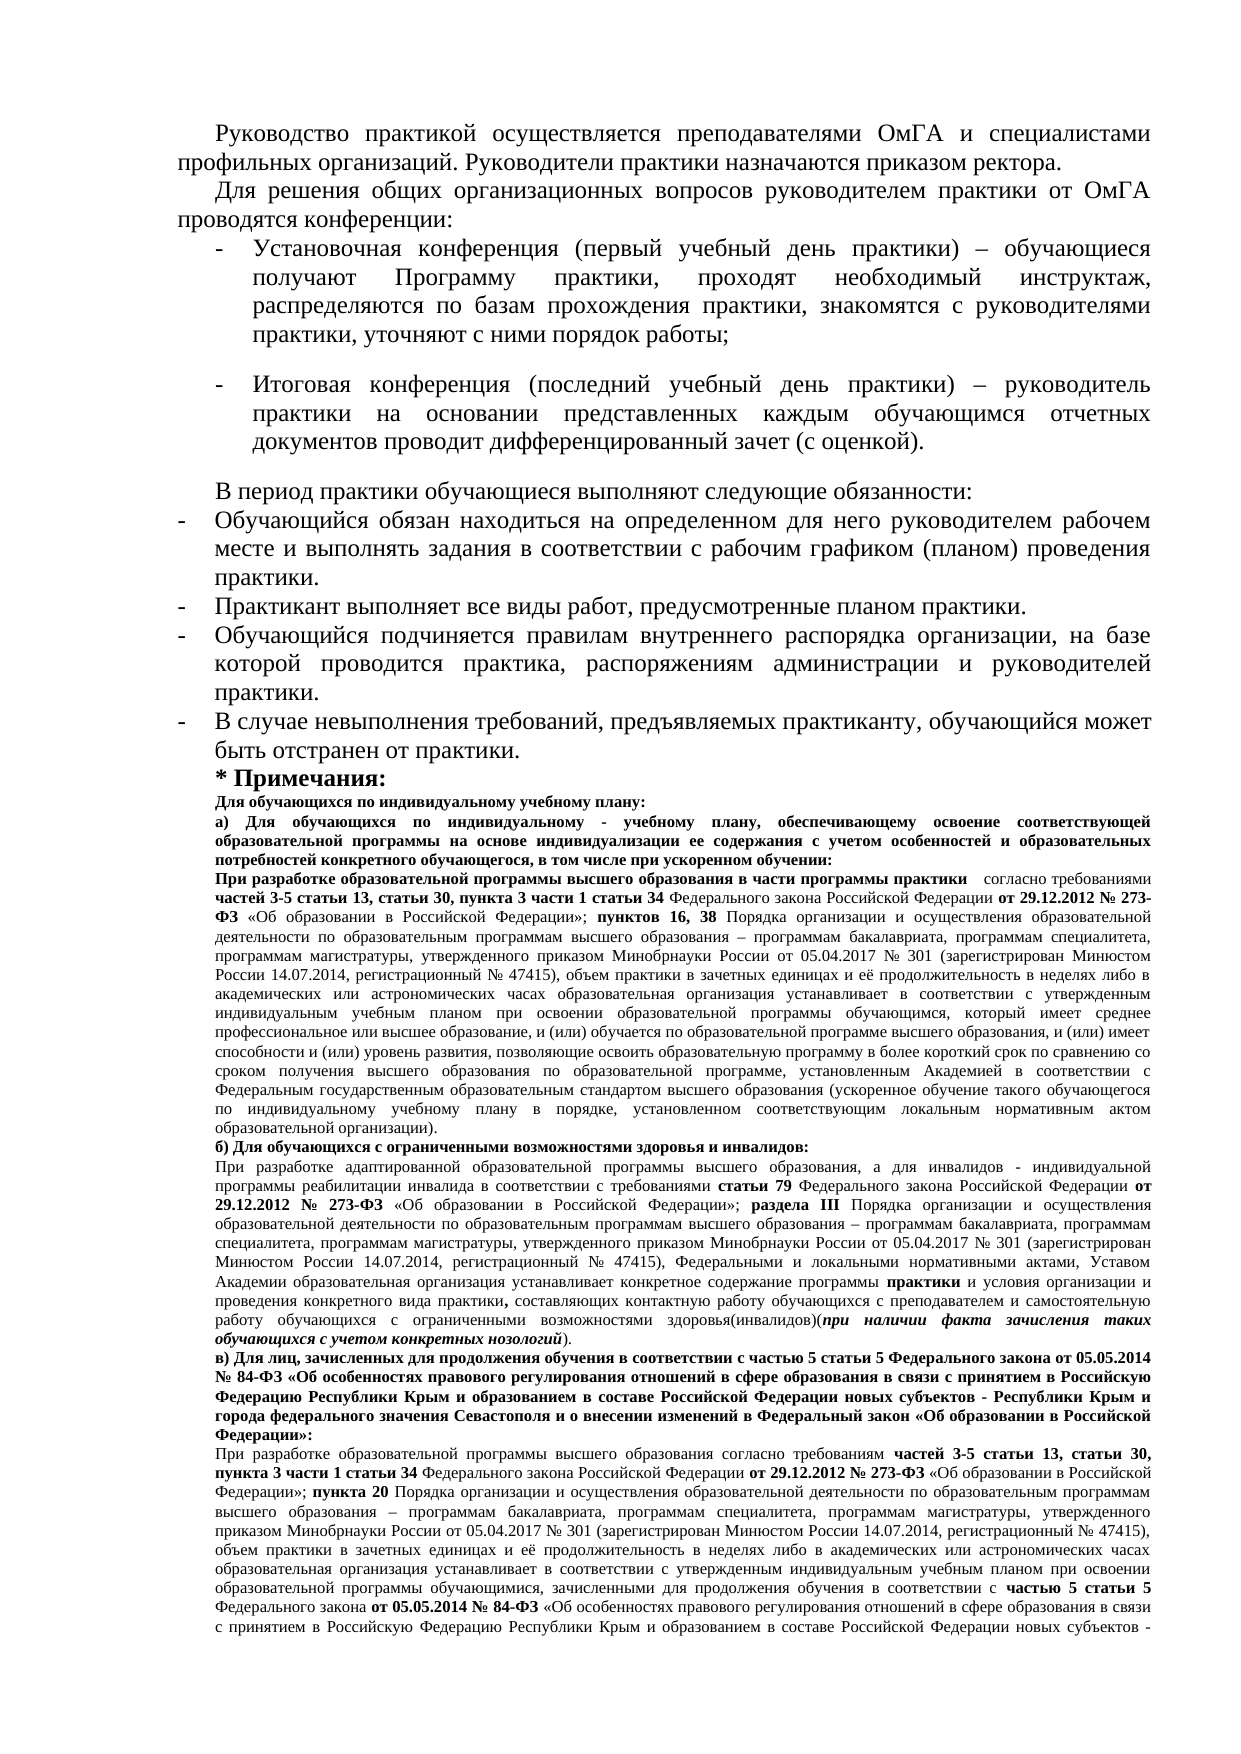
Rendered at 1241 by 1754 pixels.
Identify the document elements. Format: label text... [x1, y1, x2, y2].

list В случае невыполнения требований, предъявляемых практиканту, обучающийся может быть отстранен от практики. [177, 706, 1152, 763]
text а) Для обучающихся по индивидуальному - учебному плану, обеспечивающему освоение соответствующей образовательной программы на основе индивидуализации ее содержания с учетом особенностей и образовательных потребностей конкретного обучающегося, в том числе при ускоренном обучении: [215, 811, 1152, 869]
text * Примечания: [215, 763, 1152, 792]
text При разработке образовательной программы высшего образования в части программы практики согласно требованиями частей 3-5 статьи 13, статьи 30, пункта 3 части 1 статьи 34 Федерального закона Российской Федерации от 29.12.2012 № 273-ФЗ «Об образовании в Российской Федерации»; пунктов 16, 38 Порядка организации и осуществления образовательной деятельности по образовательным программам высшего образования – программам бакалавриата, программам специалитета, программам магистратуры, утвержденного приказом Минобрнауки России от 05.04.2017 № 301 (зарегистрирован Минюстом России 14.07.2014, регистрационный № 47415), объем практики в зачетных единицах и её продолжительность в неделях либо в академических или астрономических часах образовательная организация устанавливает в соответствии с утвержденным индивидуальным учебным планом при освоении образовательной программы обучающимся, который имеет среднее профессиональное или высшее образование, и (или) обучается по образовательной программе высшего образования, и (или) имеет способности и (или) уровень развития, позволяющие освоить образовательную программу в более короткий срок по сравнению со сроком получения высшего образования по образовательной программе, установленным Академией в соответствии с Федеральным государственным образовательным стандартом высшего образования (ускоренное обучение такого обучающегося по индивидуальному учебному плану в порядке, установленном соответствующим локальным нормативным актом образовательной организации). [215, 869, 1152, 1137]
text в) Для лиц, зачисленных для продолжения обучения в соответствии с частью 5 статьи 5 Федерального закона от 05.05.2014 № 84-ФЗ «Об особенностях правового регулирования отношений в сфере образования в связи с принятием в Российскую Федерацию Республики Крым и образованием в составе Российской Федерации новых субъектов - Республики Крым и города федерального значения Севастополя и о внесении изменений в Федеральный закон «Об образовании в Российской Федерации»: [215, 1348, 1152, 1444]
list Установочная конференция (первый учебный день практики) – обучающиеся получают Программу практики, проходят необходимый инструктаж, распределяются по базам прохождения практики, знакомятся с руководителями практики, уточняют с ними порядок работы; [215, 233, 1152, 348]
list Обучающийся подчиняется правилам внутреннего распорядка организации, на базе которой проводится практика, распоряжениям администрации и руководителей практики. [177, 620, 1152, 706]
text б) Для обучающихся с ограниченными возможностями здоровья и инвалидов: [215, 1137, 1152, 1156]
list Практикант выполняет все виды работ, предусмотренные планом практики. [177, 591, 1152, 620]
text Руководство практикой осуществляется преподавателями ОмГА и специалистами профильных организаций. Руководители практики назначаются приказом ректора. [177, 118, 1152, 176]
list Итоговая конференция (последний учебный день практики) – руководитель практики на основании представленных каждым обучающимся отчетных документов проводит дифференцированный зачет (с оценкой). [215, 369, 1152, 455]
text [215, 1444, 1152, 1636]
text Для решения общих организационных вопросов руководителем практики от ОмГА проводятся конференции: [177, 176, 1152, 233]
list Обучающийся обязан находиться на определенном для него руководителем рабочем месте и выполнять задания в соответствии с рабочим графиком (планом) проведения практики. [177, 505, 1152, 591]
text Для обучающихся по индивидуальному учебному плану: [215, 792, 1152, 811]
text В период практики обучающиеся выполняют следующие обязанности: [215, 476, 1152, 505]
text При разработке адаптированной образовательной программы высшего образования, а для инвалидов - индивидуальной программы реабилитации инвалида в соответствии с требованиями статьи 79 Федерального закона Российской Федерации от 29.12.2012 № 273-ФЗ «Об образовании в Российской Федерации»; раздела III Порядка организации и осуществления образовательной деятельности по образовательным программам высшего образования – программам бакалавриата, программам специалитета, программам магистратуры, утвержденного приказом Минобрнауки России от 05.04.2017 № 301 (зарегистрирован Минюстом России 14.07.2014, регистрационный № 47415), Федеральными и локальными нормативными актами, Уставом Академии образовательная организация устанавливает конкретное содержание программы практики и условия организации и проведения конкретного вида практики, составляющих контактную работу обучающихся с преподавателем и самостоятельную работу обучающихся с ограниченными возможностями здоровья(инвалидов)(при наличии факта зачисления таких обучающихся с учетом конкретных нозологий). [215, 1156, 1152, 1348]
